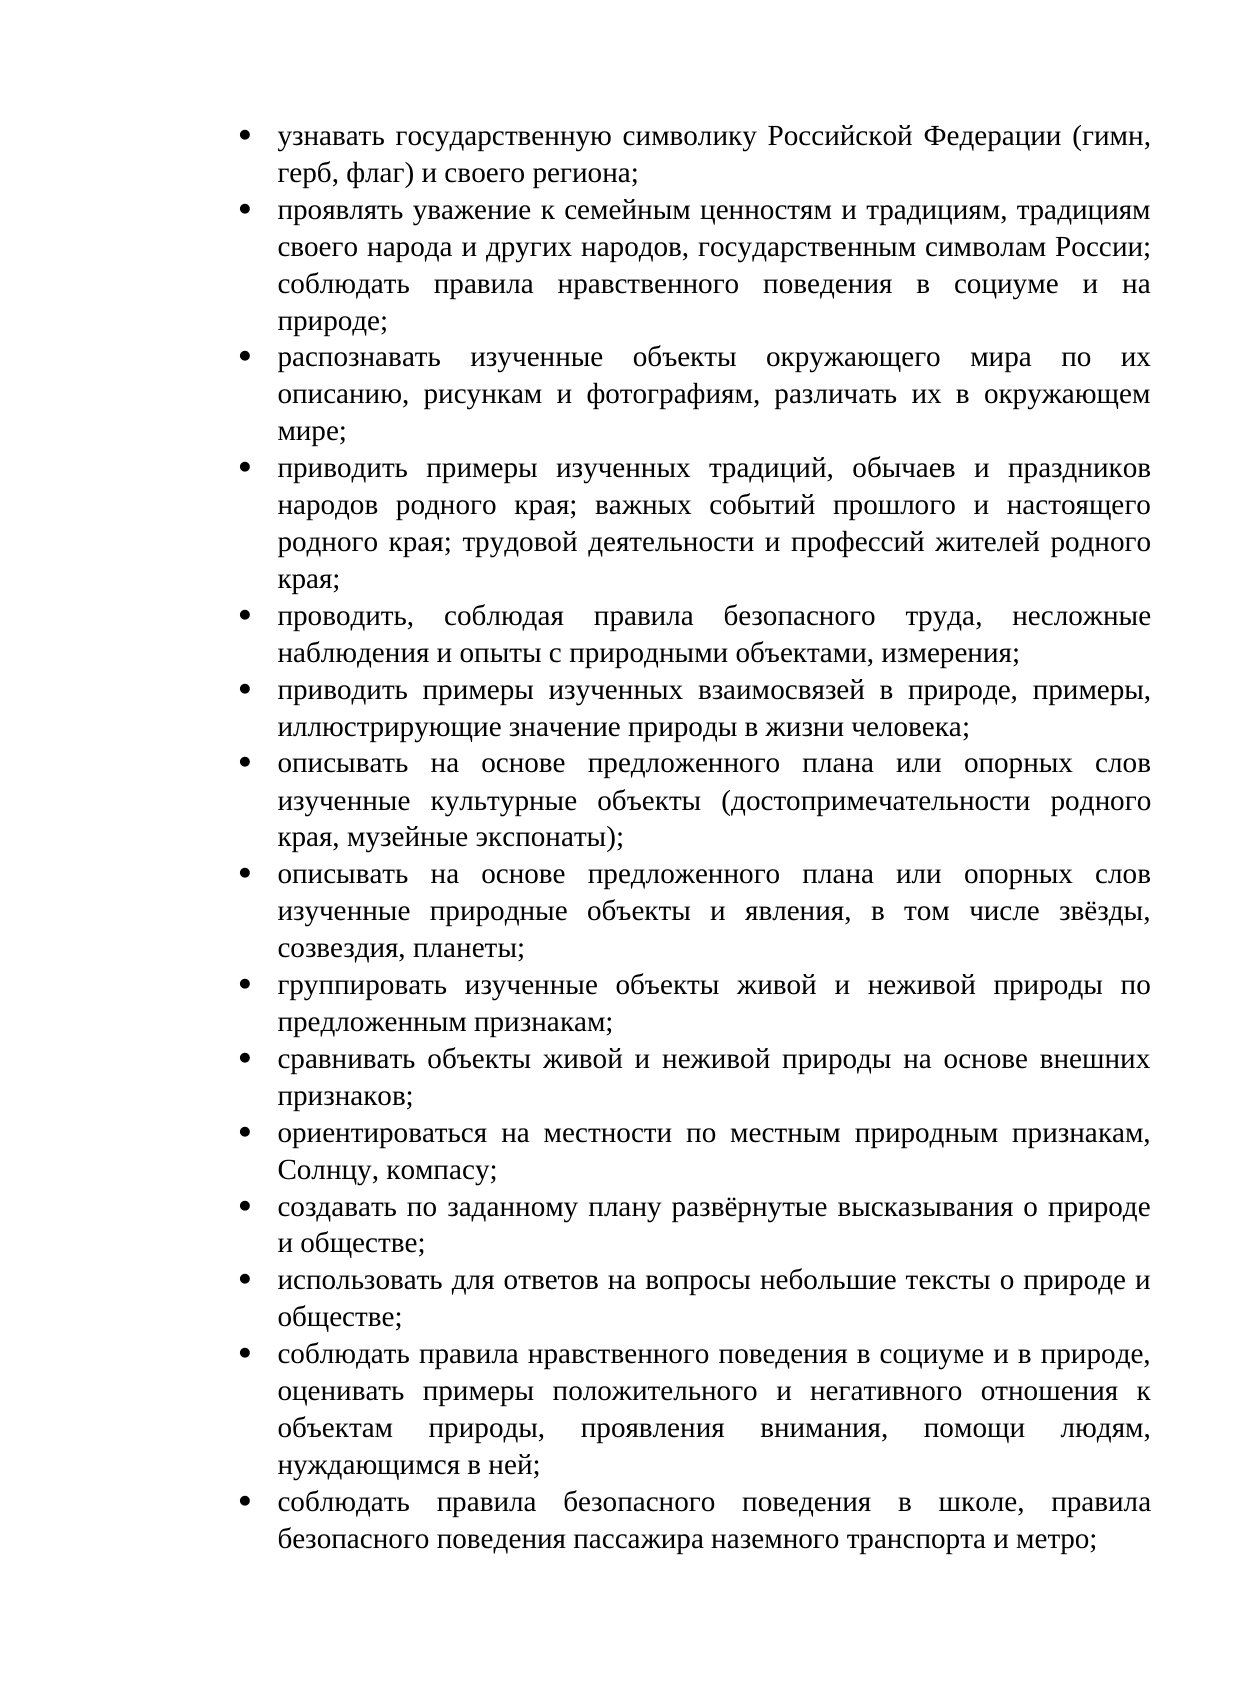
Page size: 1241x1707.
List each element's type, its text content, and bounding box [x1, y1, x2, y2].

list использовать для ответов на вопросы небольшие тексты о природе и обществе; [240, 1262, 1152, 1333]
list группировать изученные объекты живой и неживой природы по предложенным признакам; [240, 967, 1152, 1038]
list описывать на основе предложенного плана или опорных слов изученные культурные объекты (достопримечательности родного края, музейные экспонаты); [240, 746, 1152, 853]
list соблюдать правила нравственного поведения в социуме и в природе, оценивать примеры положительного и негативного отношения к объектам природы, проявления внимания, помощи людям, нуждающимся в ней; [240, 1336, 1152, 1481]
list узнавать государственную символику Российской Федерации (гимн, герб, флаг) и своего региона; [240, 118, 1152, 189]
list соблюдать правила безопасного поведения в школе, правила безопасного поведения пассажира наземного транспорта и метро; [240, 1484, 1152, 1554]
list проводить, соблюдая правила безопасного труда, несложные наблюдения и опыты с природными объектами, измерения; [240, 598, 1152, 668]
list приводить примеры изученных традиций, обычаев и праздников народов родного края; важных событий прошлого и настоящего родного края; трудовой деятельности и профессий жителей родного края; [240, 450, 1152, 594]
list описывать на основе предложенного плана или опорных слов изученные природные объекты и явления, в том числе звёзды, созвездия, планеты; [240, 856, 1152, 964]
list приводить примеры изученных взаимосвязей в природе, примеры, иллюстрирующие значение природы в жизни человека; [240, 672, 1152, 742]
list проявлять уважение к семейным ценностям и традициям, традициям своего народа и других народов, государственным символам России; соблюдать правила нравственного поведения в социуме и на природе; [240, 192, 1152, 336]
list создавать по заданному плану развёрнутые высказывания о природе и обществе; [240, 1189, 1152, 1259]
list ориентироваться на местности по местным природным признакам, Солнцу, компасу; [240, 1115, 1152, 1185]
list распознавать изученные объекты окружающего мира по их описанию, рисункам и фотографиям, различать их в окружающем мире; [240, 339, 1152, 447]
list сравнивать объекты живой и неживой природы на основе внешних признаков; [240, 1041, 1152, 1111]
